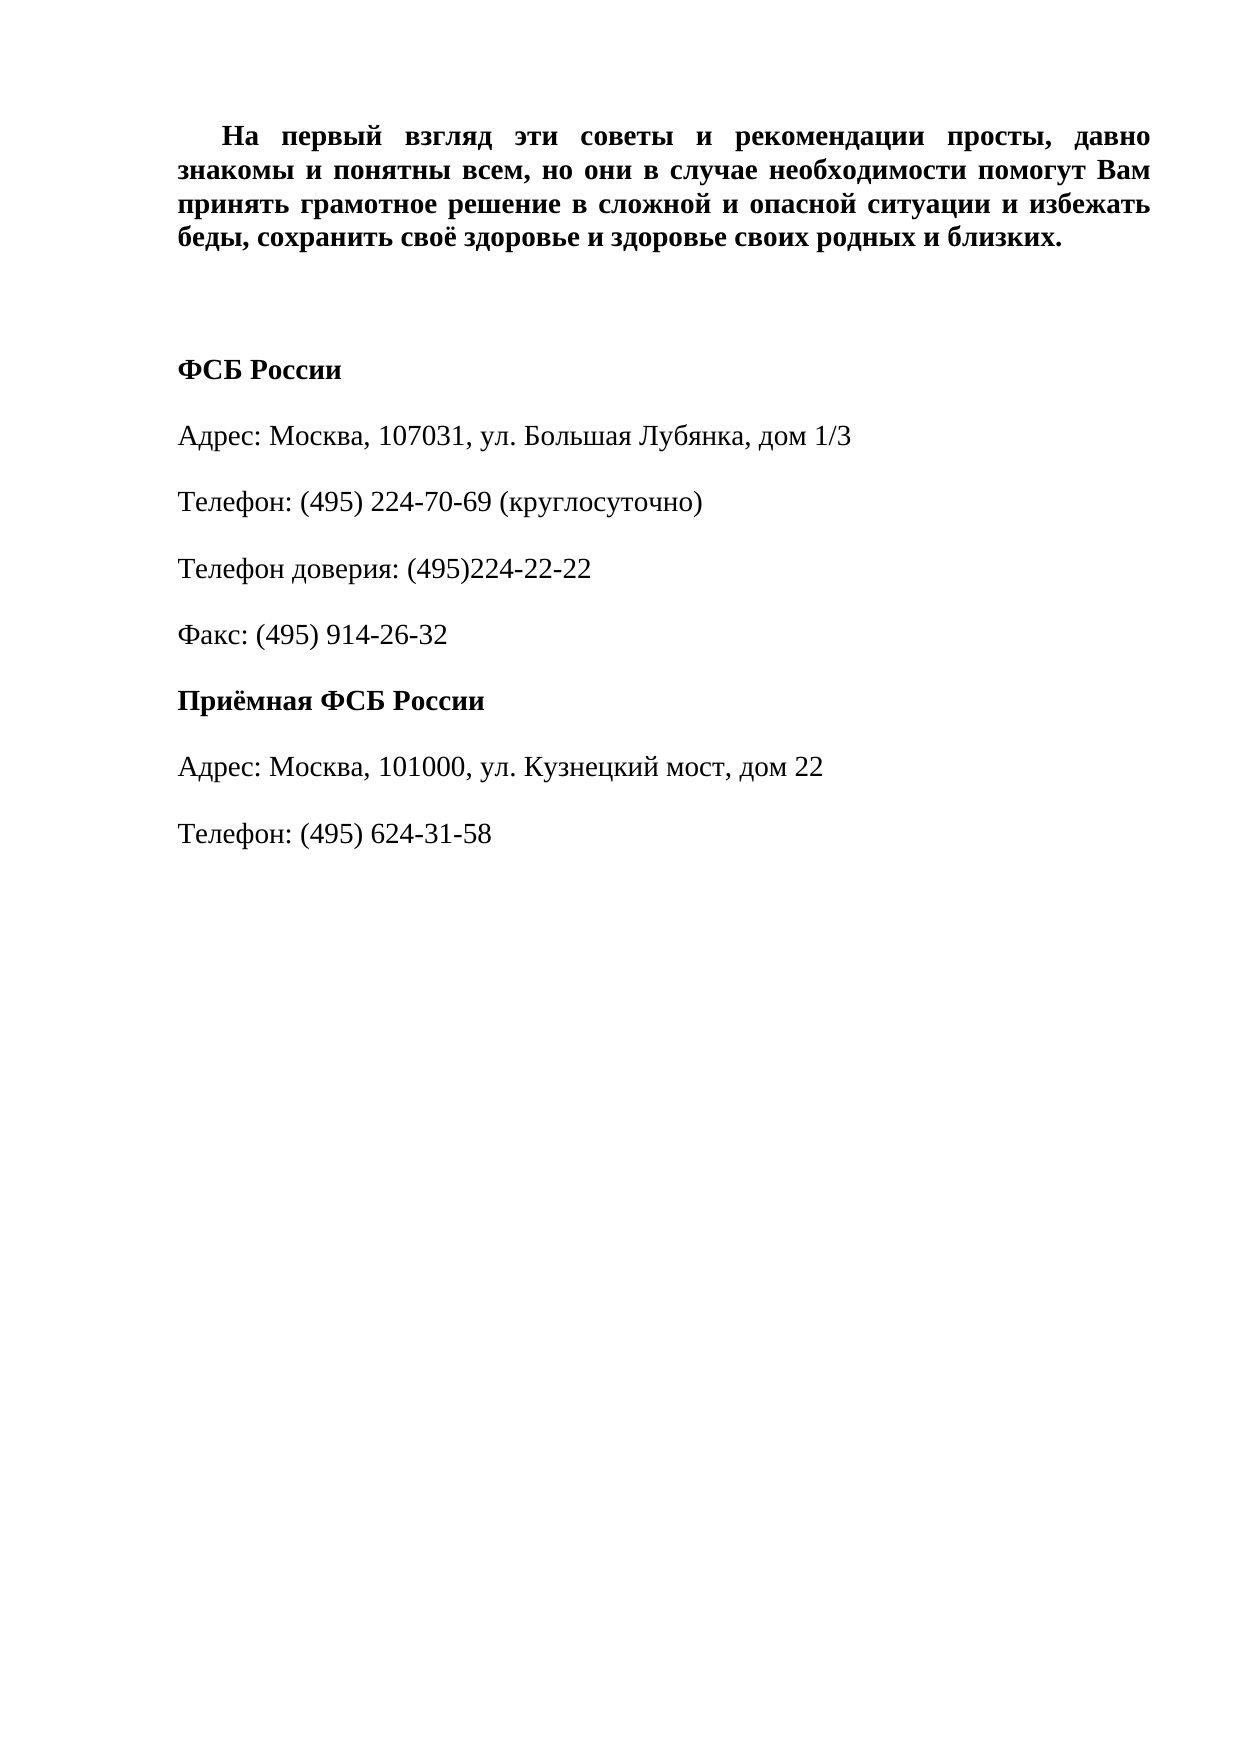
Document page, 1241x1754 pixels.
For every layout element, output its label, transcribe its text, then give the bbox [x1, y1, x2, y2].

text Телефон: (495) 624-31-58 [177, 816, 1152, 849]
text ФСБ России [177, 352, 1152, 386]
text На первый взгляд эти советы и рекомендации просты, давно знакомы и понятны всем, но они в случае необходимости помогут Вам принять грамотное решение в сложной и опасной ситуации и избежать беды, сохранить своё здоровье и здоровье своих родных и близких. [177, 118, 1152, 253]
text Адрес: Москва, 101000, ул. Кузнецкий мост, дом 22 [177, 749, 1152, 783]
text Приёмная ФСБ России [177, 683, 1152, 717]
text Факс: (495) 914-26-32 [177, 617, 1152, 651]
text Телефон: (495) 224-70-69 (круглосуточно) [177, 484, 1152, 518]
text Адрес: Москва, 107031, ул. Большая Лубянка, дом 1/3 [177, 418, 1152, 452]
text Телефон доверия: (495)224-22-22 [177, 551, 1152, 584]
